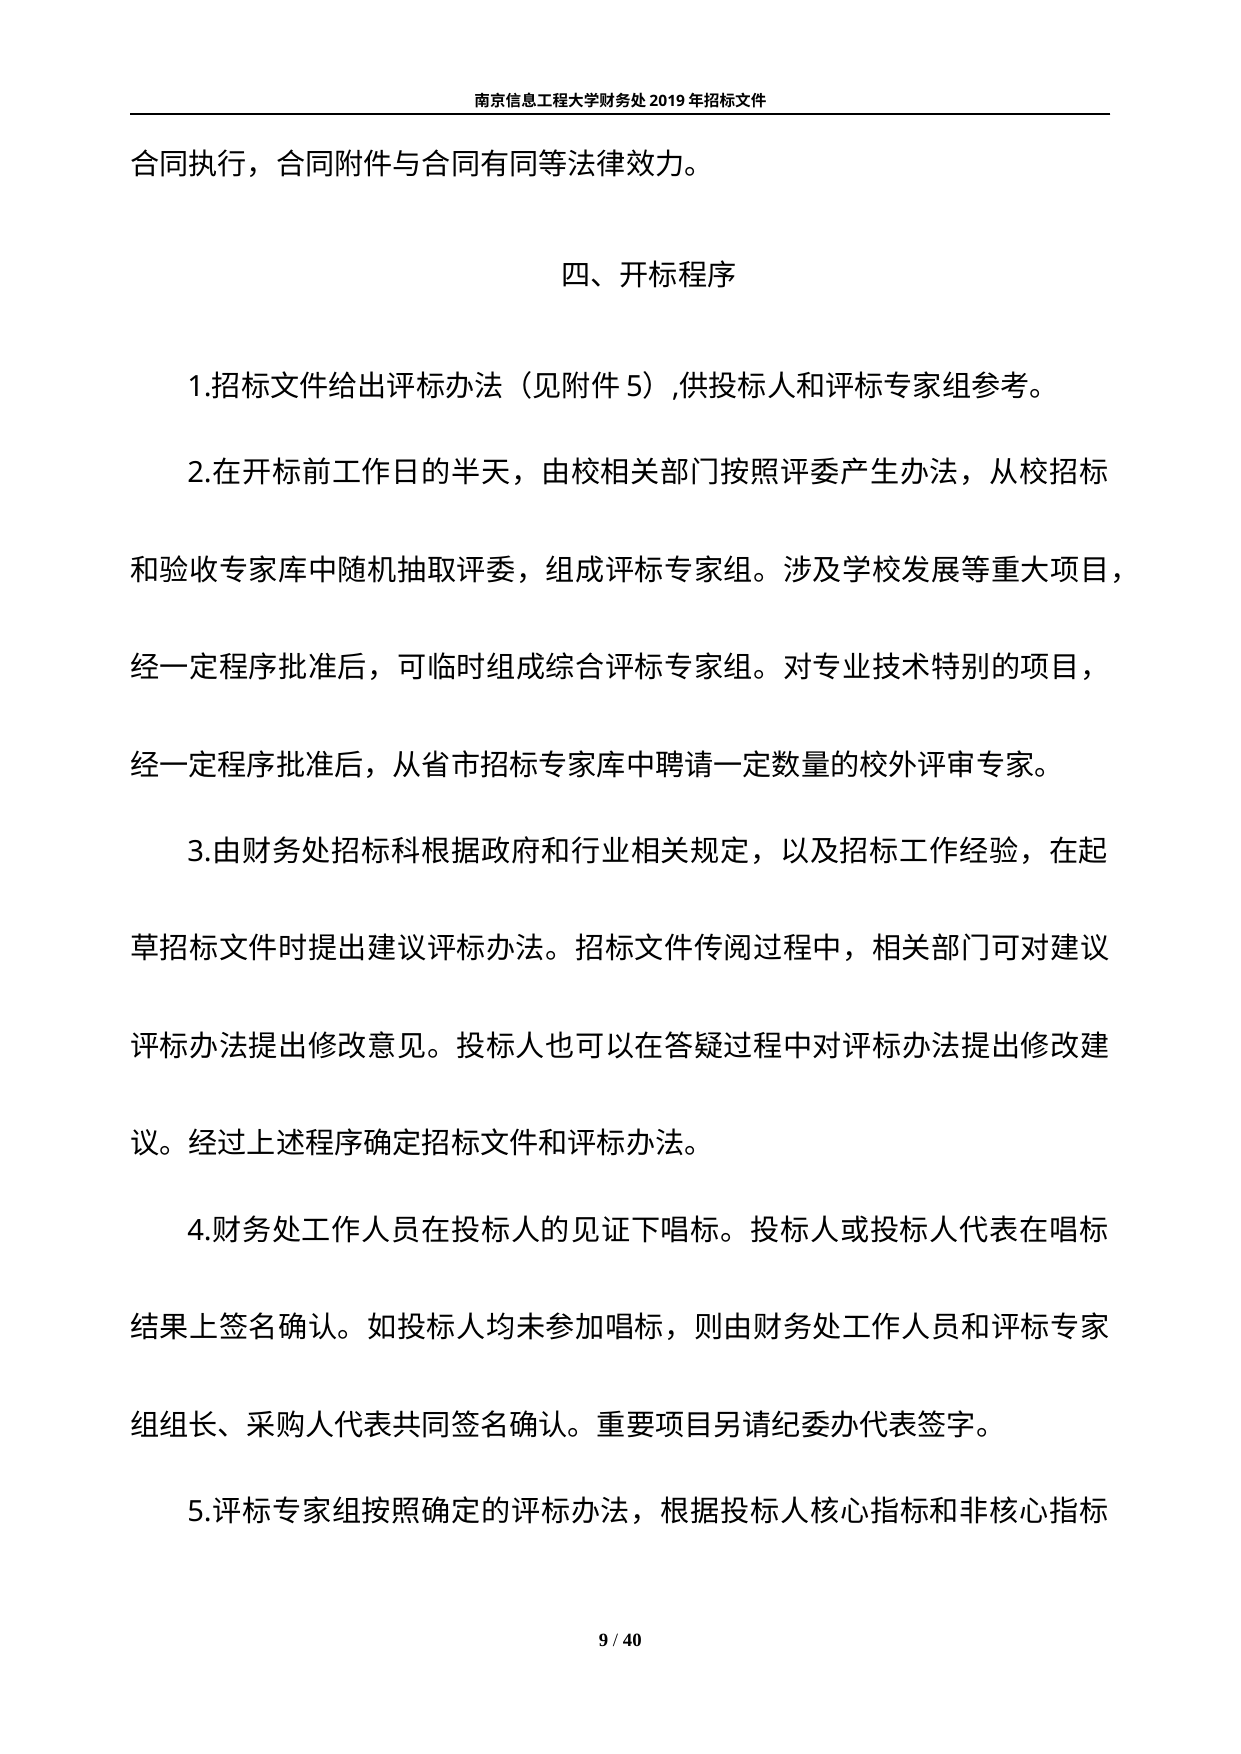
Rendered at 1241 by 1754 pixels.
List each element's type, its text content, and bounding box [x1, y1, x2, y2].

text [130, 129, 1110, 194]
text 3.由财务处招标科根据政府和行业相关规定，以及招标工作经验，在起草招标文件时提出建议评标办法。招标文件传阅过程中，相关部门可对建议评标办法提出修改意见。投标人也可以在答疑过程中对评标办法提出修改建议。经过上述程序确定招标文件和评标办法。 [130, 816, 1110, 1174]
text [130, 1476, 1110, 1541]
text 2.在开标前工作日的半天，由校相关部门按照评委产生办法，从校招标和验收专家库中随机抽取评委，组成评标专家组。涉及学校发展等重大项目，经一定程序批准后，可临时组成综合评标专家组。对专业技术特别的项目，经一定程序批准后，从省市招标专家库中聘请一定数量的校外评审专家。 [130, 437, 1110, 795]
text 4.财务处工作人员在投标人的见证下唱标。投标人或投标人代表在唱标结果上签名确认。如投标人均未参加唱标，则由财务处工作人员和评标专家组组长、采购人代表共同签名确认。重要项目另请纪委办代表签字。 [130, 1195, 1110, 1455]
text 四、开标程序 [130, 240, 1110, 305]
text 1.招标文件给出评标办法（见附件5）,供投标人和评标专家组参考。 [130, 351, 1110, 416]
